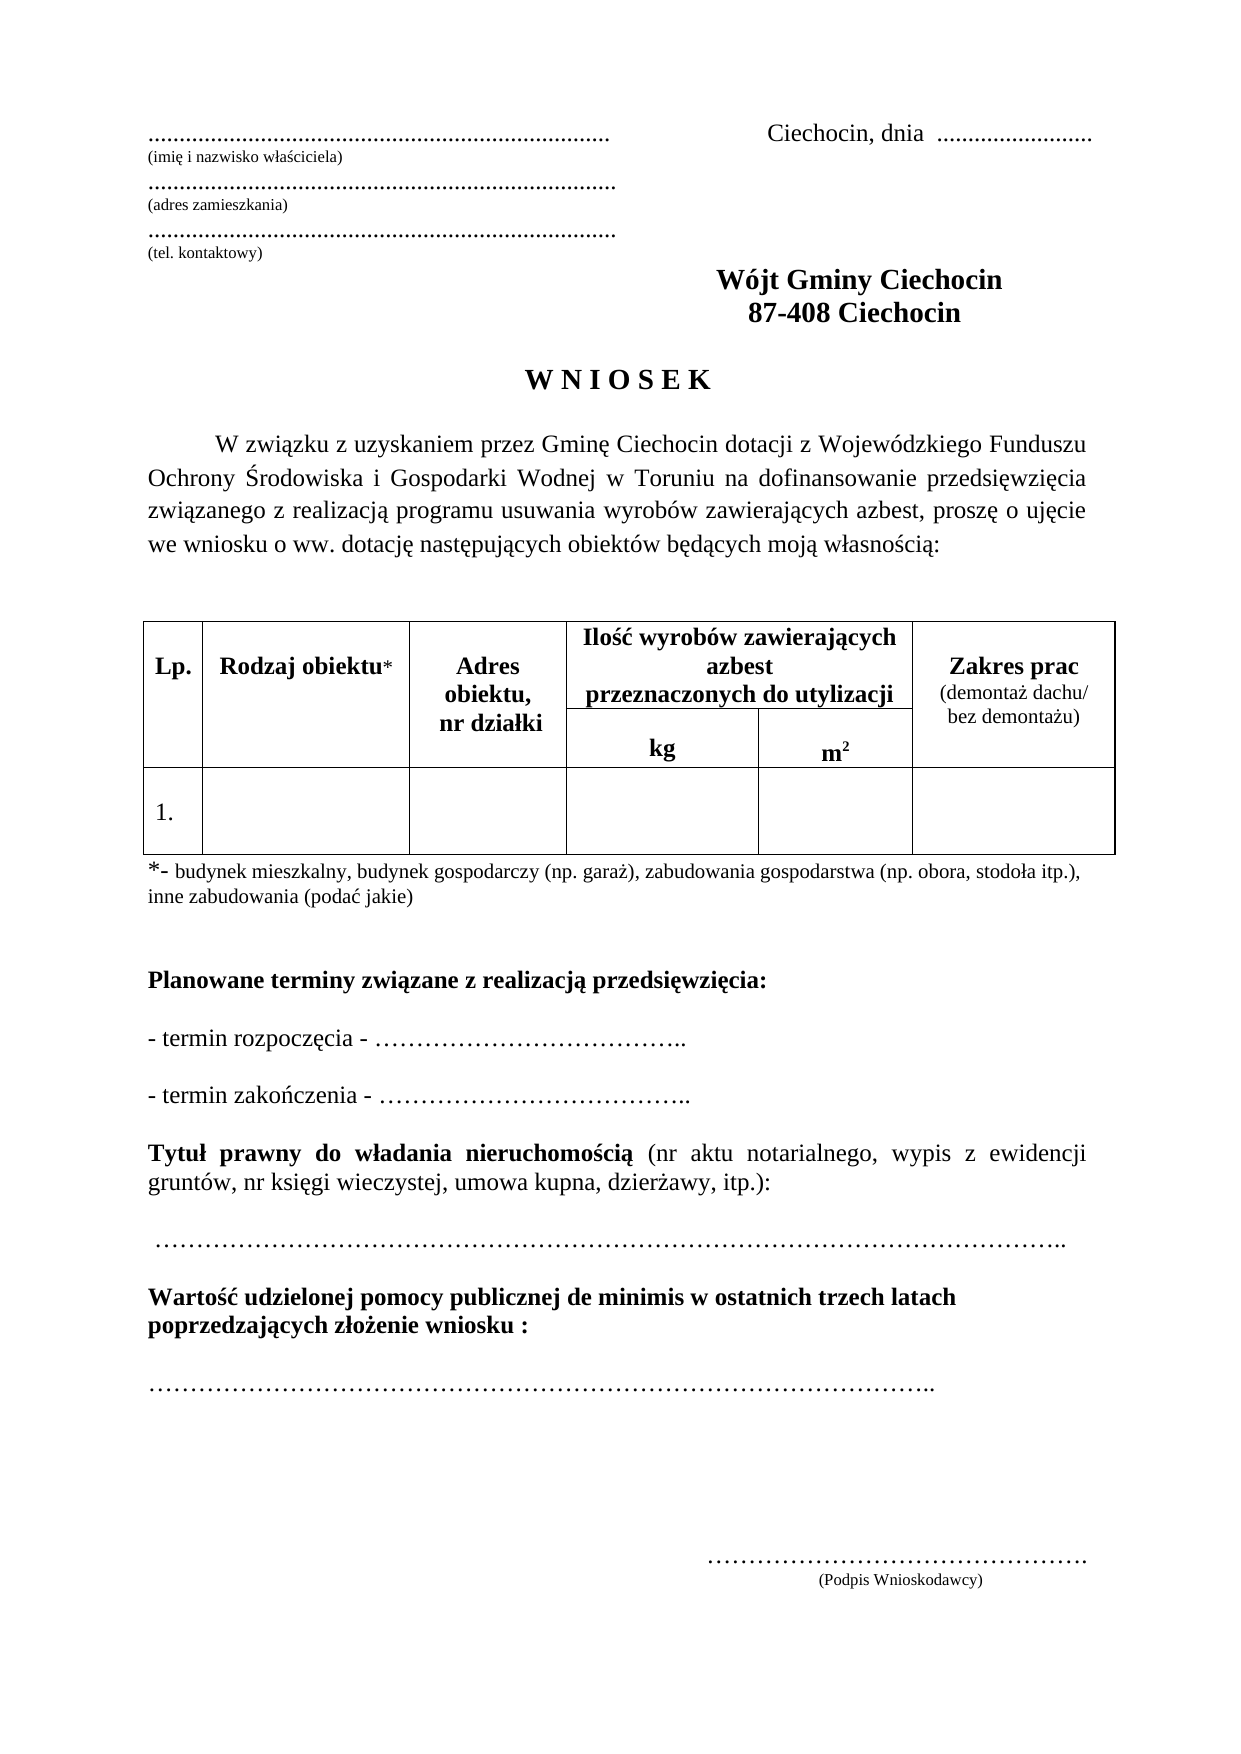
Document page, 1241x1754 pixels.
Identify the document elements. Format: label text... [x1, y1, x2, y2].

text (imię i nazwisko właściciela) [148, 147, 1087, 166]
text (tel. kontaktowy) [148, 243, 1087, 262]
table_header Rodzaj obiektu* [203, 622, 409, 767]
text Tytuł prawny do władania nieruchomością (nr aktu notarialnego, wypis z ewidencji gruntów, nr księgi wieczystej, umowa kupna, dzierżawy, itp.): [148, 1138, 1087, 1196]
subtitle W N I O S E K [148, 362, 1087, 396]
text Wartość udzielonej pomocy publicznej de minimis w ostatnich trzech latach poprzedzających złożenie wniosku : [148, 1282, 1087, 1339]
text - termin rozpoczęcia - ……………………………….. [148, 1023, 1087, 1052]
text (adres zamieszkania) [148, 195, 1087, 214]
table_cell [567, 768, 758, 854]
text ………………………………………………………………………………….. [148, 1368, 1087, 1397]
table_cell [759, 768, 912, 854]
table_header Ilość wyrobów zawierających azbest przeznaczonych do utylizacji [567, 622, 912, 708]
text Wójt Gminy Ciechocin [148, 262, 1087, 295]
table_header Lp. [144, 622, 202, 767]
text ........................................................................... [148, 214, 1087, 243]
text ………………………………………. [148, 1541, 1087, 1569]
text - termin zakończenia - ……………………………….. [148, 1081, 1087, 1109]
text (Podpis Wnioskodawcy) [148, 1569, 1087, 1588]
text ……………………………………………………………………………………………….. [148, 1224, 1087, 1253]
text *- budynek mieszkalny, budynek gospodarczy (np. garaż), zabudowania gospodarstwa (np. obora, stodoła itp.), inne zabudowania (podać jakie) [148, 855, 1087, 908]
text ........................................................................... [148, 166, 1087, 195]
table_header Zakres prac (demontaż dachu/ bez demontażu) [913, 622, 1114, 767]
table_header Adres obiektu, nr działki [410, 622, 566, 767]
text Planowane terminy związane z realizacją przedsięwzięcia: [148, 966, 1087, 994]
table_cell 1. [144, 768, 202, 854]
table_cell m2 [759, 709, 912, 767]
text W związku z uzyskaniem przez Gminę Ciechocin dotacji z Wojewódzkiego Funduszu Ochrony Środowiska i Gospodarki Wodnej w Toruniu na dofinansowanie przedsięwzięcia związanego z realizacją programu usuwania wyrobów zawierających azbest, proszę o ujęcie we wniosku o ww. dotację następujących obiektów będących moją własnością: [148, 429, 1087, 557]
table_cell kg [567, 709, 758, 767]
table_cell [913, 768, 1114, 854]
text 87-408 Ciechocin [148, 295, 1087, 329]
table_cell [203, 768, 409, 854]
text .......................................................................... Ciechocin, dnia ......................... [148, 118, 1087, 147]
table_cell [410, 768, 566, 854]
